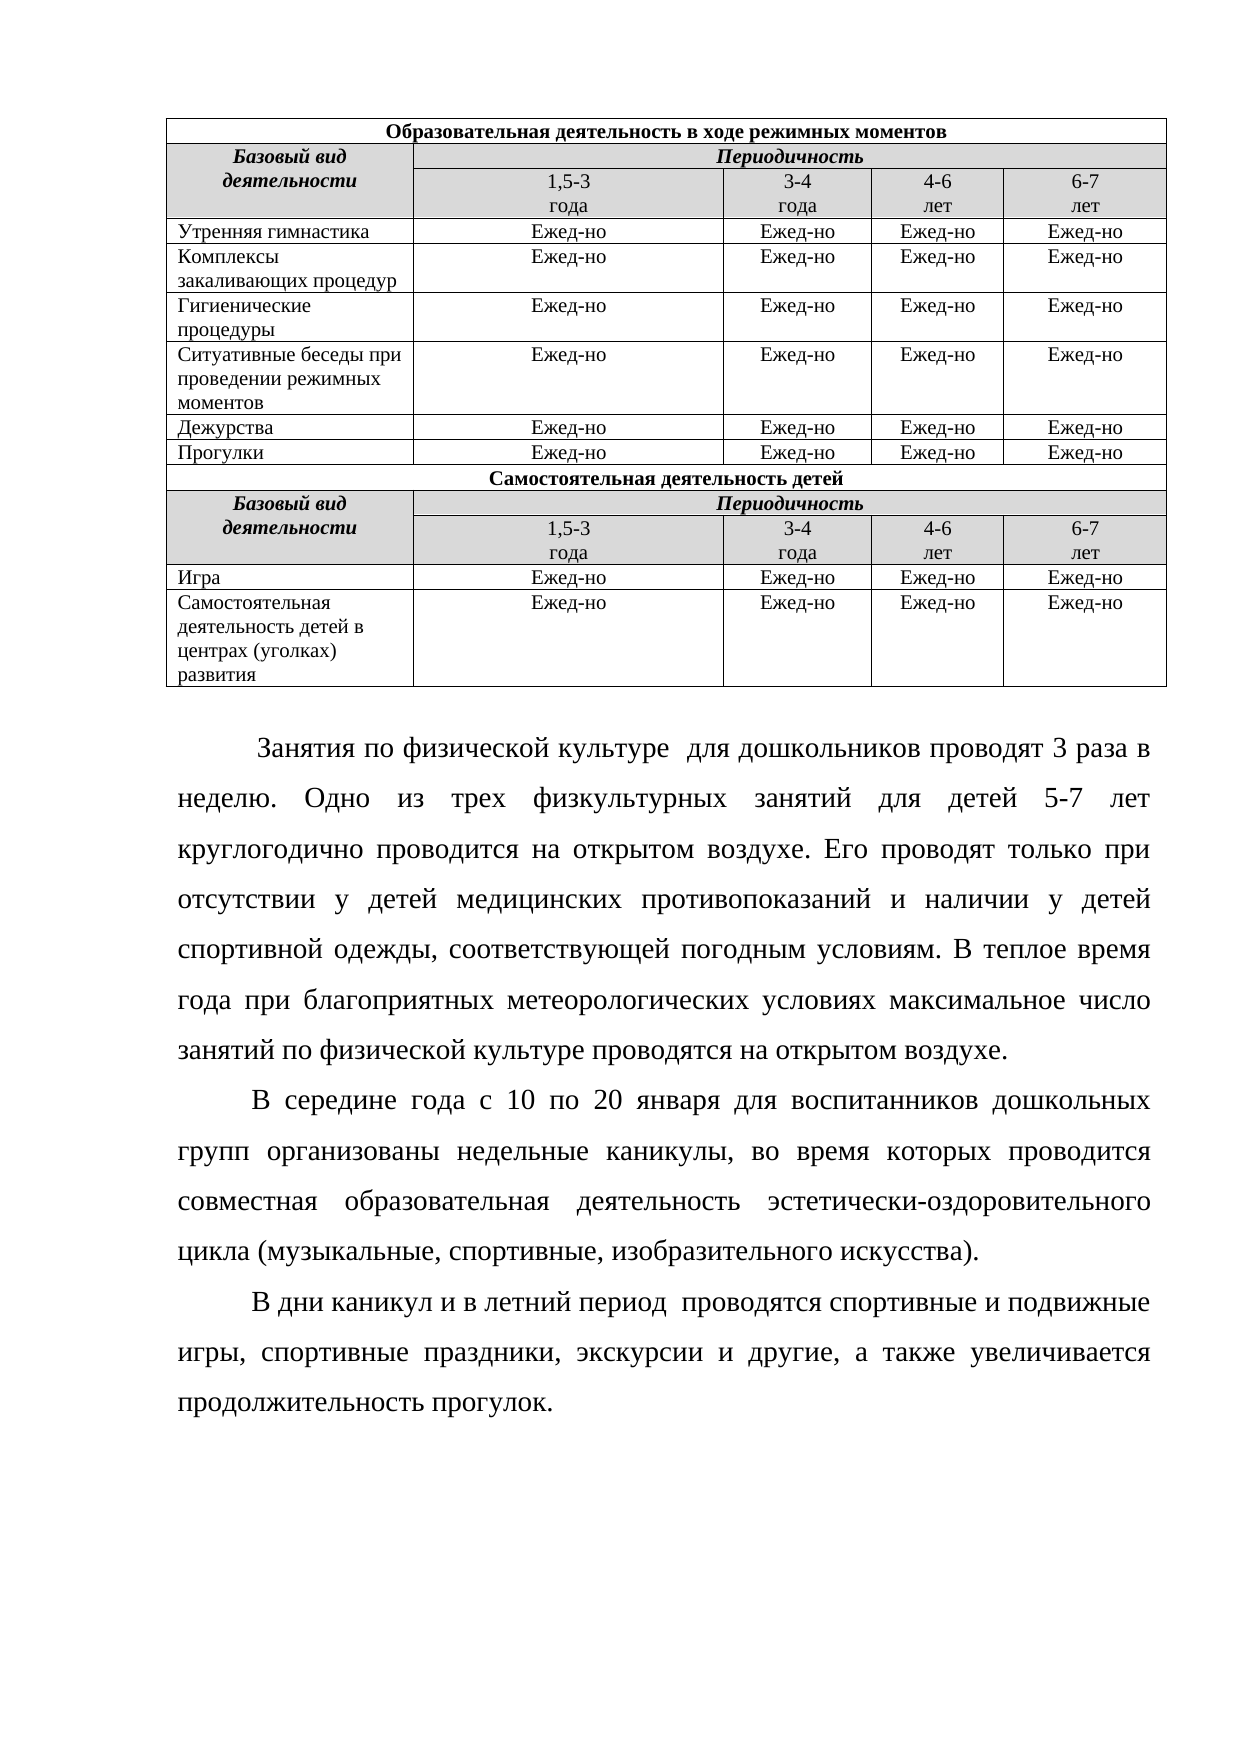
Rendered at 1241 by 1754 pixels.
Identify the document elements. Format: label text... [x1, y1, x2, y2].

table_cell Ежед-но [1004, 244, 1166, 292]
table_cell Ежед-но [872, 415, 1003, 439]
table_cell Ежед-но [414, 415, 723, 439]
table_cell Ежед-но [724, 219, 871, 243]
table_cell Ежед-но [724, 342, 871, 414]
table_cell 3-4 года [724, 169, 871, 217]
table_cell Ежед-но [724, 590, 871, 686]
table_cell Ежед-но [1004, 415, 1166, 439]
table_cell 1,5-3 года [414, 516, 723, 564]
table_cell Ежед-но [724, 244, 871, 292]
table_cell Ежед-но [414, 342, 723, 414]
table_cell 3-4 года [724, 516, 871, 564]
table_cell Ежед-но [1004, 440, 1166, 464]
table_cell Ежед-но [724, 440, 871, 464]
table_cell 6-7 лет [1004, 516, 1166, 564]
text В середине года с 10 по 20 января для воспитанников дошкольных групп организованы недельные каникулы, во время которых проводится совместная образовательная деятельность эстетически-оздоровительного цикла (музыкальные, спортивные, изобразительного искусства). [177, 1082, 1152, 1267]
table_cell Ежед-но [872, 293, 1003, 341]
table_cell Самостоятельная деятельность детей в центрах (уголках) развития [167, 590, 413, 686]
table_cell Ежед-но [414, 219, 723, 243]
table_cell Прогулки [167, 440, 413, 464]
table_cell Базовый вид деятельности [167, 144, 413, 217]
table_cell Ежед-но [872, 565, 1003, 589]
table_cell Ежед-но [1004, 219, 1166, 243]
table_cell 6-7 лет [1004, 169, 1166, 217]
table_cell Ежед-но [872, 590, 1003, 686]
table_cell Ежед-но [1004, 565, 1166, 589]
table_cell Ежед-но [414, 293, 723, 341]
table_cell Ежед-но [1004, 293, 1166, 341]
table_cell 4-6 лет [872, 516, 1003, 564]
table_cell Гигиенические процедуры [167, 293, 413, 341]
table_cell Образовательная деятельность в ходе режимных моментов [167, 119, 1166, 143]
table_cell Ежед-но [414, 440, 723, 464]
table_cell Периодичность [414, 144, 1166, 168]
table_cell Дежурства [167, 415, 413, 439]
table_cell Ежед-но [414, 565, 723, 589]
text Занятия по физической культуре для дошкольников проводят 3 раза в неделю. Одно из трех физкультурных занятий для детей 5-7 лет круглогодично проводится на открытом воздухе. Его проводят только при отсутствии у детей медицинских противопоказаний и наличии у детей спортивной одежды, соответствующей погодным условиям. В теплое время года при благоприятных метеорологических условиях максимальное число занятий по физической культуре проводятся на открытом воздухе. [177, 730, 1152, 1066]
table_cell Периодичность [414, 491, 1166, 514]
table_cell Ежед-но [414, 244, 723, 292]
table_cell 1,5-3 года [414, 169, 723, 217]
table_cell Игра [167, 565, 413, 589]
table_cell Базовый вид деятельности [167, 491, 413, 564]
table_cell Ежед-но [1004, 590, 1166, 686]
table_cell Комплексы закаливающих процедур [167, 244, 413, 292]
table_cell Ситуативные беседы при проведении режимных моментов [167, 342, 413, 414]
table_cell Утренняя гимнастика [167, 219, 413, 243]
text В дни каникул и в летний период проводятся спортивные и подвижные игры, спортивные праздники, экскурсии и другие, а также увеличивается продолжительность прогулок. [177, 1284, 1152, 1418]
table_cell Ежед-но [872, 440, 1003, 464]
table_cell Ежед-но [414, 590, 723, 686]
table_cell Ежед-но [724, 565, 871, 589]
table_cell Ежед-но [872, 244, 1003, 292]
table_cell Самостоятельная деятельность детей [167, 465, 1166, 489]
table_cell Ежед-но [1004, 342, 1166, 414]
table_cell Ежед-но [724, 293, 871, 341]
table_cell Ежед-но [872, 342, 1003, 414]
table_cell Ежед-но [724, 415, 871, 439]
table_cell 4-6 лет [872, 169, 1003, 217]
table_cell Ежед-но [872, 219, 1003, 243]
